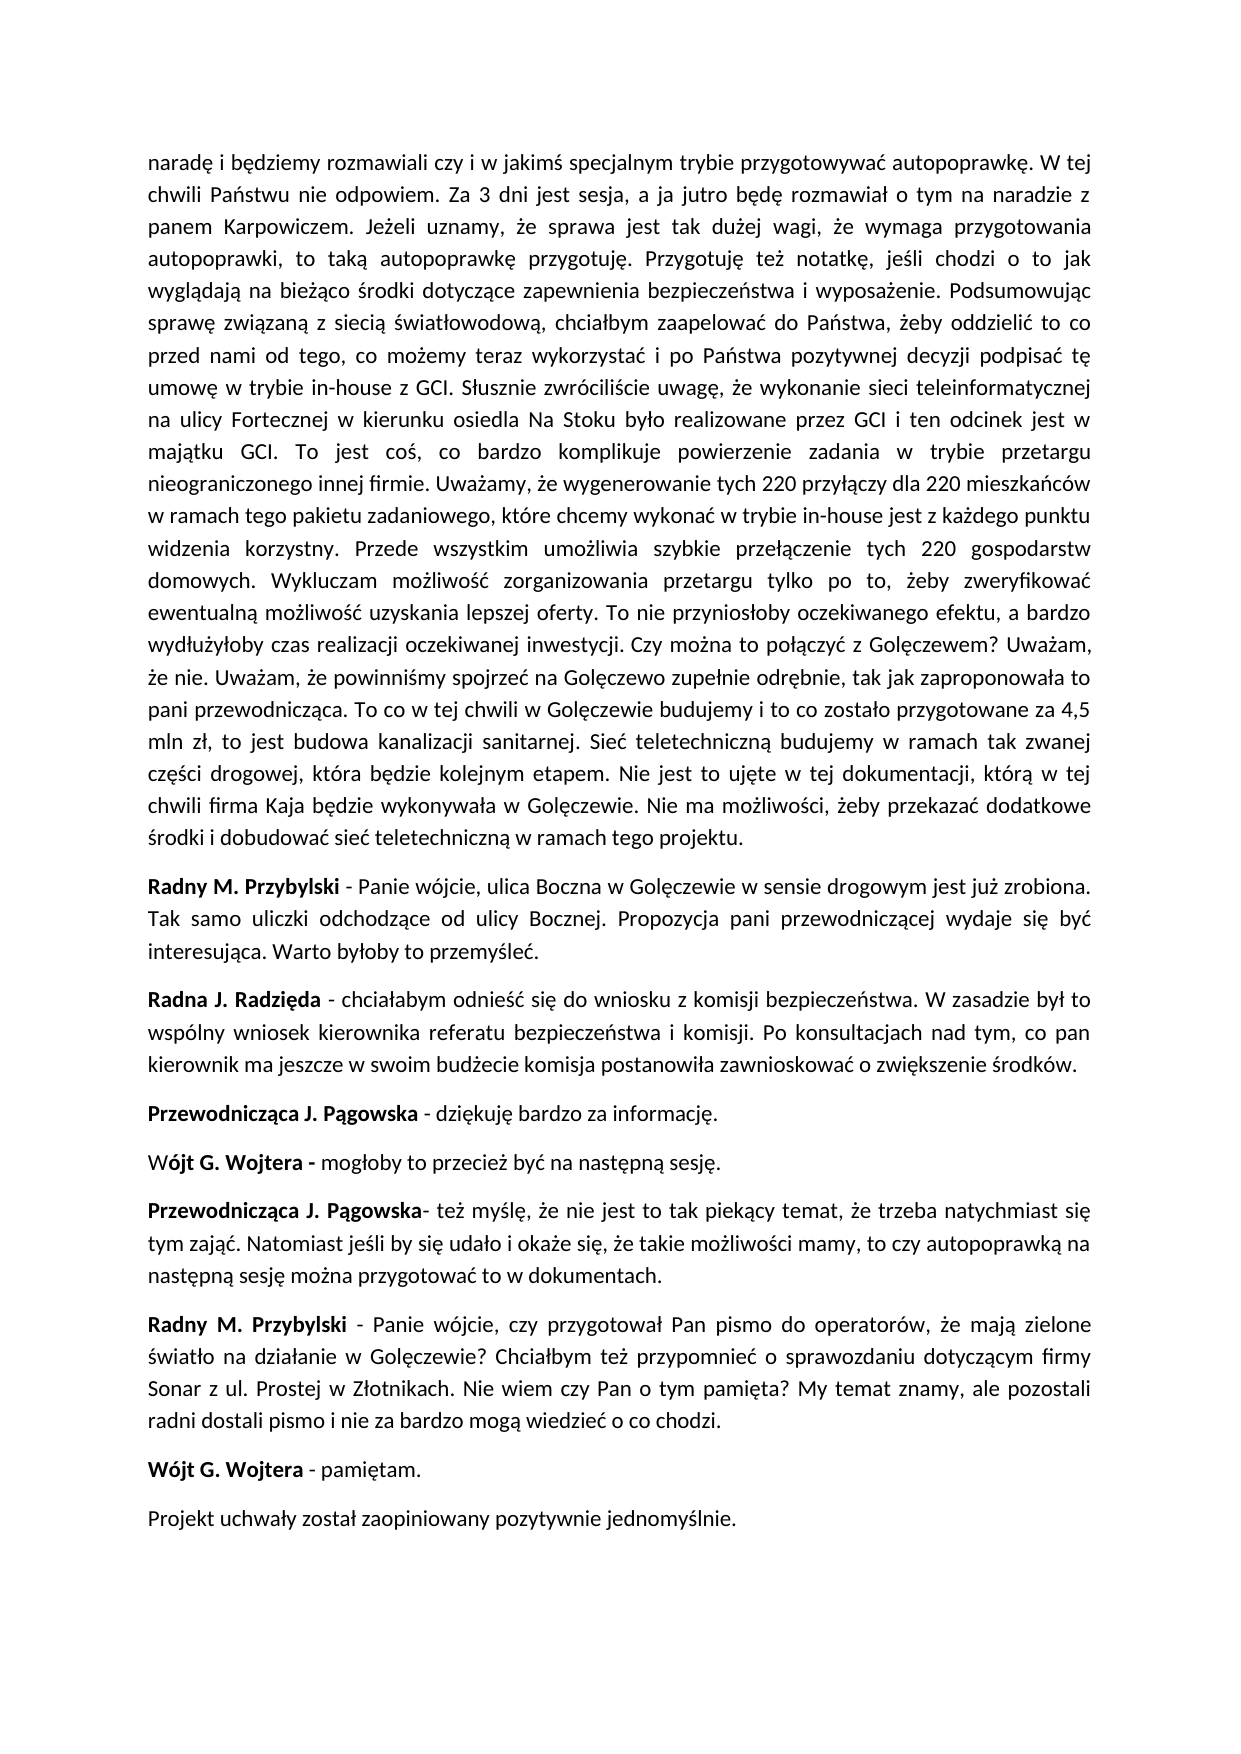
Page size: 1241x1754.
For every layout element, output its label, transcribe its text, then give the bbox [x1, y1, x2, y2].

text Wójt G. Wojtera - mogłoby to przecież być na następną sesję. [148, 1148, 1093, 1176]
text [148, 148, 1093, 852]
text Przewodnicząca J. Pągowska- też myślę, że nie jest to tak piekący temat, że trzeba natychmiast się tym zająć. Natomiast jeśli by się udało i okaże się, że takie możliwości mamy, to czy autopoprawką na następną sesję można przygotować to w dokumentach. [148, 1197, 1093, 1289]
text Wójt G. Wojtera - pamiętam. [148, 1455, 1093, 1483]
text Radny M. Przybylski - Panie wójcie, czy przygotował Pan pismo do operatorów, że mają zielone światło na działanie w Golęczewie? Chciałbym też przypomnieć o sprawozdaniu dotyczącym firmy Sonar z ul. Prostej w Złotnikach. Nie wiem czy Pan o tym pamięta? My temat znamy, ale pozostali radni dostali pismo i nie za bardzo mogą wiedzieć o co chodzi. [148, 1310, 1093, 1434]
text Projekt uchwały został zaopiniowany pozytywnie jednomyślnie. [148, 1504, 1093, 1532]
text Radny M. Przybylski - Panie wójcie, ulica Boczna w Golęczewie w sensie drogowym jest już zrobiona. Tak samo uliczki odchodzące od ulicy Bocznej. Propozycja pani przewodniczącej wydaje się być interesująca. Warto byłoby to przemyśleć. [148, 872, 1093, 965]
text Radna J. Radzięda - chciałabym odnieść się do wniosku z komisji bezpieczeństwa. W zasadzie był to wspólny wniosek kierownika referatu bezpieczeństwa i komisji. Po konsultacjach nad tym, co pan kierownik ma jeszcze w swoim budżecie komisja postanowiła zawnioskować o zwiększenie środków. [148, 986, 1093, 1078]
text Przewodnicząca J. Pągowska - dziękuję bardzo za informację. [148, 1099, 1093, 1127]
